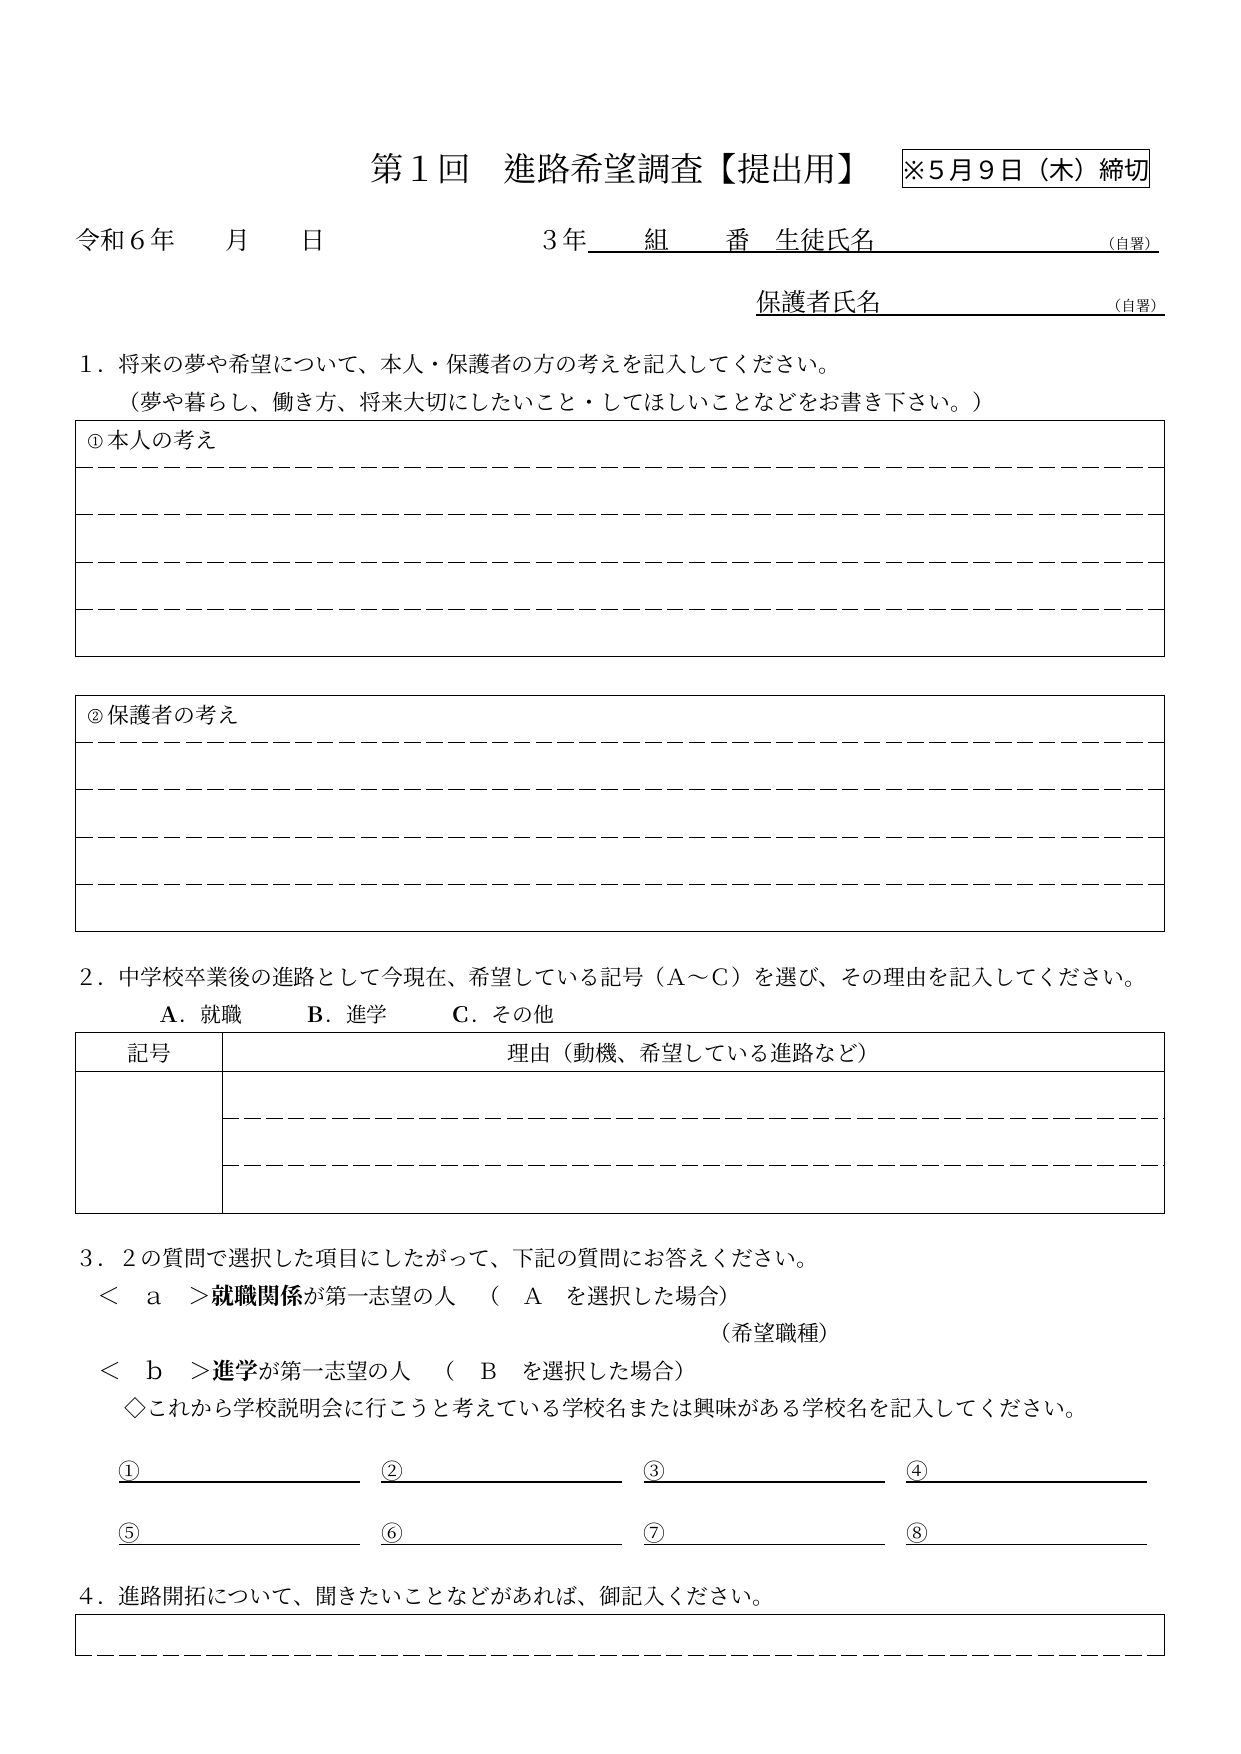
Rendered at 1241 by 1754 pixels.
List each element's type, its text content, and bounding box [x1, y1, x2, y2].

table_header 記号 [76, 1033, 222, 1071]
table_cell [76, 562, 1164, 609]
table_header 理由（動機、希望している進路など） [223, 1033, 1164, 1071]
table_cell [76, 467, 1164, 514]
table_cell [76, 609, 1164, 656]
table_cell [76, 514, 1164, 562]
text （夢や暮らし、働き方、将来大切にしたいこと・してほしいことなどをお書き下さい。） [75, 382, 1165, 420]
table_cell [76, 789, 1164, 837]
table_header ①本人の考え [76, 421, 1164, 467]
table_cell [223, 1165, 1164, 1213]
text ２．中学校卒業後の進路として今現在、希望している記号（Ａ～Ｃ）を選び、その理由を記入してください。 [75, 957, 1165, 995]
text ⑤ ⑥ ⑦ ⑧ [75, 1514, 1165, 1551]
table_cell [223, 1118, 1164, 1165]
table_cell [76, 1072, 222, 1213]
text （希望職種） [75, 1314, 1165, 1351]
text １．将来の夢や希望について、本人・保護者の方の考えを記入してください。 [75, 345, 1165, 382]
text ４．進路開拓について、聞きたいことなどがあれば、御記入ください。 [75, 1576, 1165, 1614]
text ＜ ａ ＞就職関係が第一志望の人 （ Ａ を選択した場合） [75, 1276, 1165, 1314]
table_cell [76, 742, 1164, 789]
text 第１回 進路希望調査【提出用】 [75, 143, 1165, 191]
text ◇これから学校説明会に行こうと考えている学校名または興味がある学校名を記入してください。 [75, 1389, 1165, 1426]
text 保護者氏名 （自署） [250, 282, 1165, 320]
text Ａ．就職 Ｂ．進学 Ｃ．その他 [75, 995, 1165, 1032]
text ３．２の質問で選択した項目にしたがって、下記の質問にお答えください。 [75, 1239, 1165, 1276]
table_header [76, 1615, 1164, 1655]
text 令和６年 月 日 ３年 組 番 生徒氏名 （自署） [75, 220, 1165, 257]
table_cell [223, 1072, 1164, 1118]
table_cell [76, 837, 1164, 884]
text ＜ ｂ ＞進学が第一志望の人 （ Ｂ を選択した場合） [75, 1351, 1165, 1389]
table_header ②保護者の考え [76, 696, 1164, 742]
table_cell [76, 884, 1164, 931]
text ① ② ③ ④ [75, 1451, 1165, 1489]
